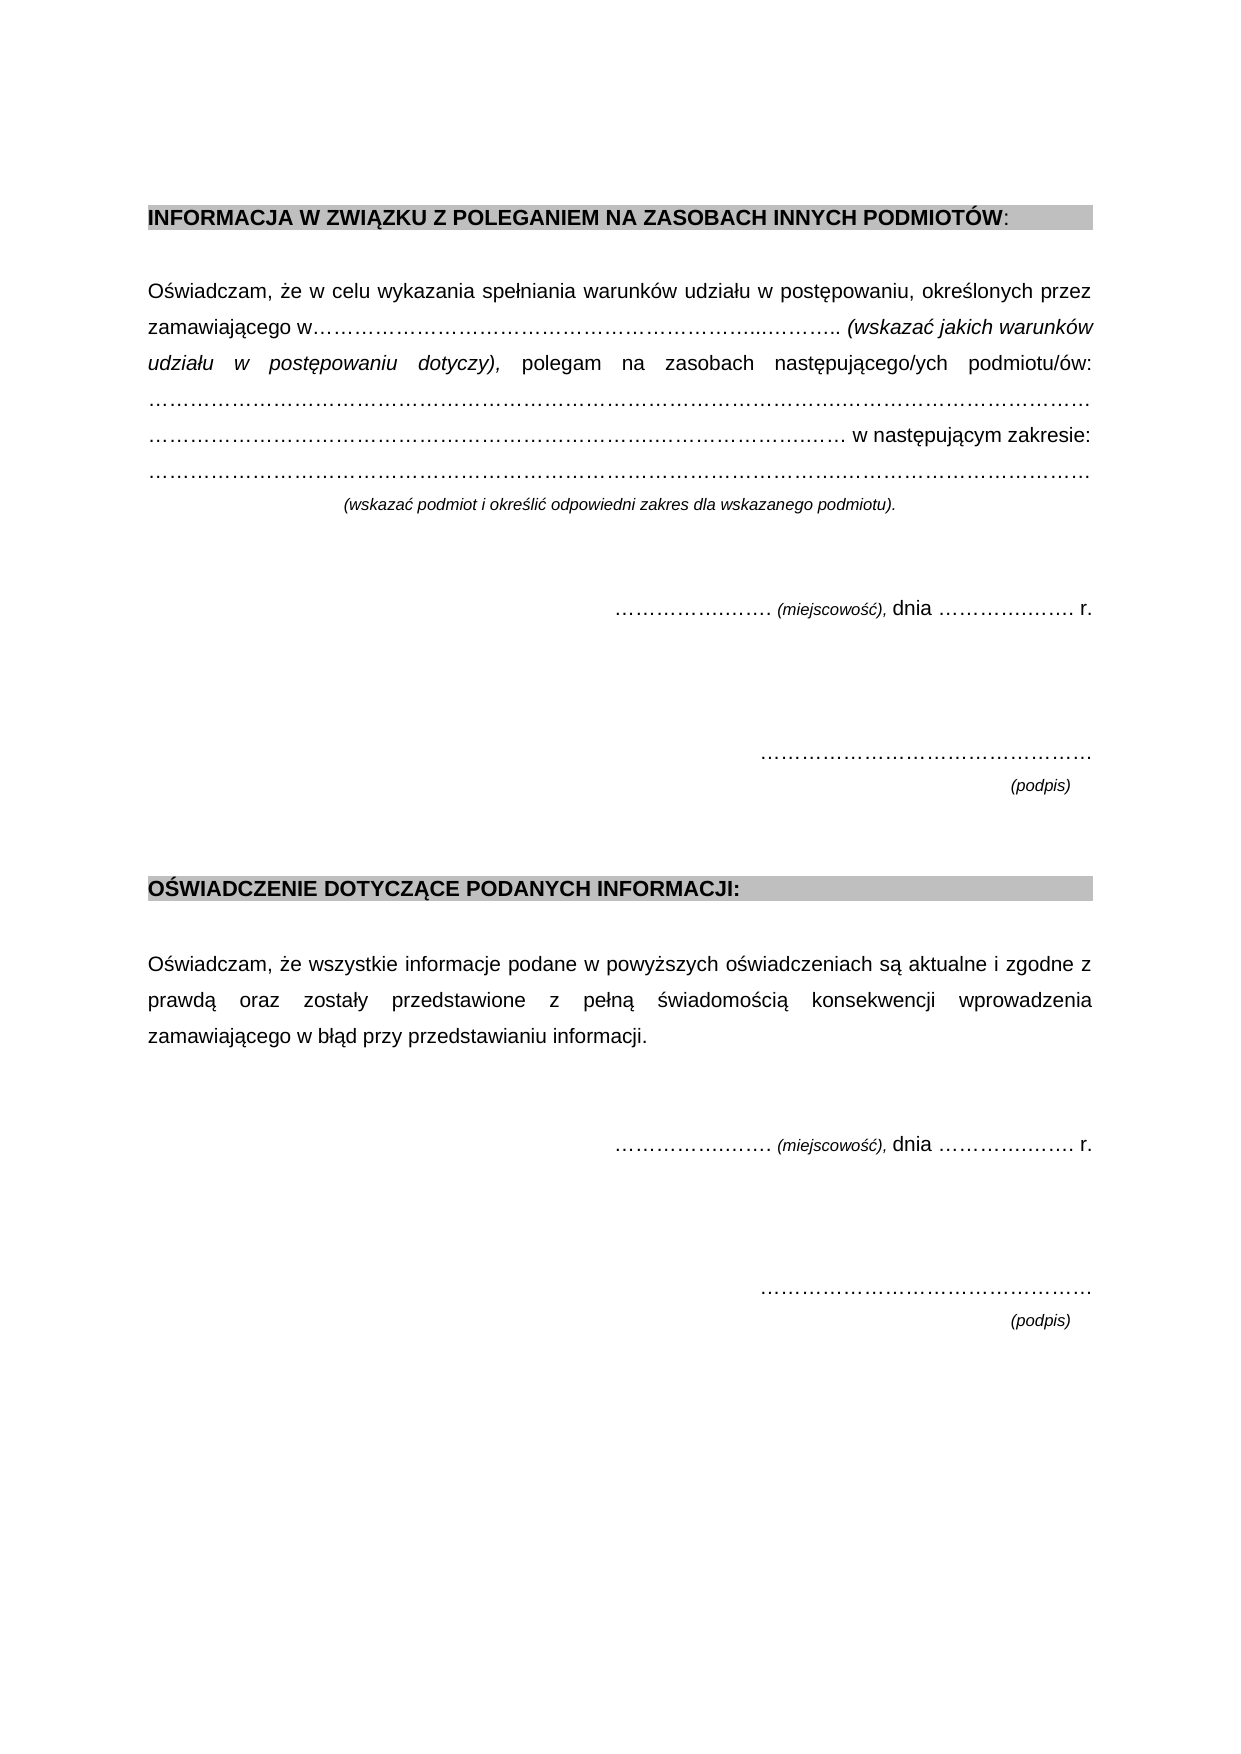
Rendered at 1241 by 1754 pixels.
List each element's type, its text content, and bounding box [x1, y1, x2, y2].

text Oświadczam, że wszystkie informacje podane w powyższych oświadczeniach są aktualne i zgodne z prawdą oraz zostały przedstawione z pełną świadomością konsekwencji wprowadzenia zamawiającego w błąd przy przedstawianiu informacji. [148, 952, 1093, 1047]
text ………………………………………… [148, 739, 1093, 763]
text Oświadczam, że w celu wykazania spełniania warunków udziału w postępowaniu, określonych przez zamawiającego w………………………………………………………...……….. (wskazać jakich warunków udziału w postępowaniu dotyczy), polegam na zasobach następującego/ych podmiotu/ów: ……………………………………………………………………………………….……………………………… [148, 279, 1093, 411]
text ……………………………………………………………….………………….…… w następującym zakresie: [148, 423, 1093, 447]
text (podpis) [738, 775, 1093, 794]
text (wskazać podmiot i określić odpowiedni zakres dla wskazanego podmiotu). [148, 495, 1093, 514]
text …………….……. (miejscowość), dnia ………….……. r. [148, 1131, 1093, 1155]
text ………………………………………… [148, 1275, 1093, 1299]
text INFORMACJA W ZWIĄZKU Z POLEGANIEM NA ZASOBACH INNYCH PODMIOTÓW: [148, 205, 1093, 230]
text (podpis) [738, 1311, 1093, 1330]
text ……………………………………………………………………………………….……………………………… [148, 458, 1093, 482]
text OŚWIADCZENIE DOTYCZĄCE PODANYCH INFORMACJI: [148, 876, 1093, 901]
text …………….……. (miejscowość), dnia ………….……. r. [148, 596, 1093, 620]
